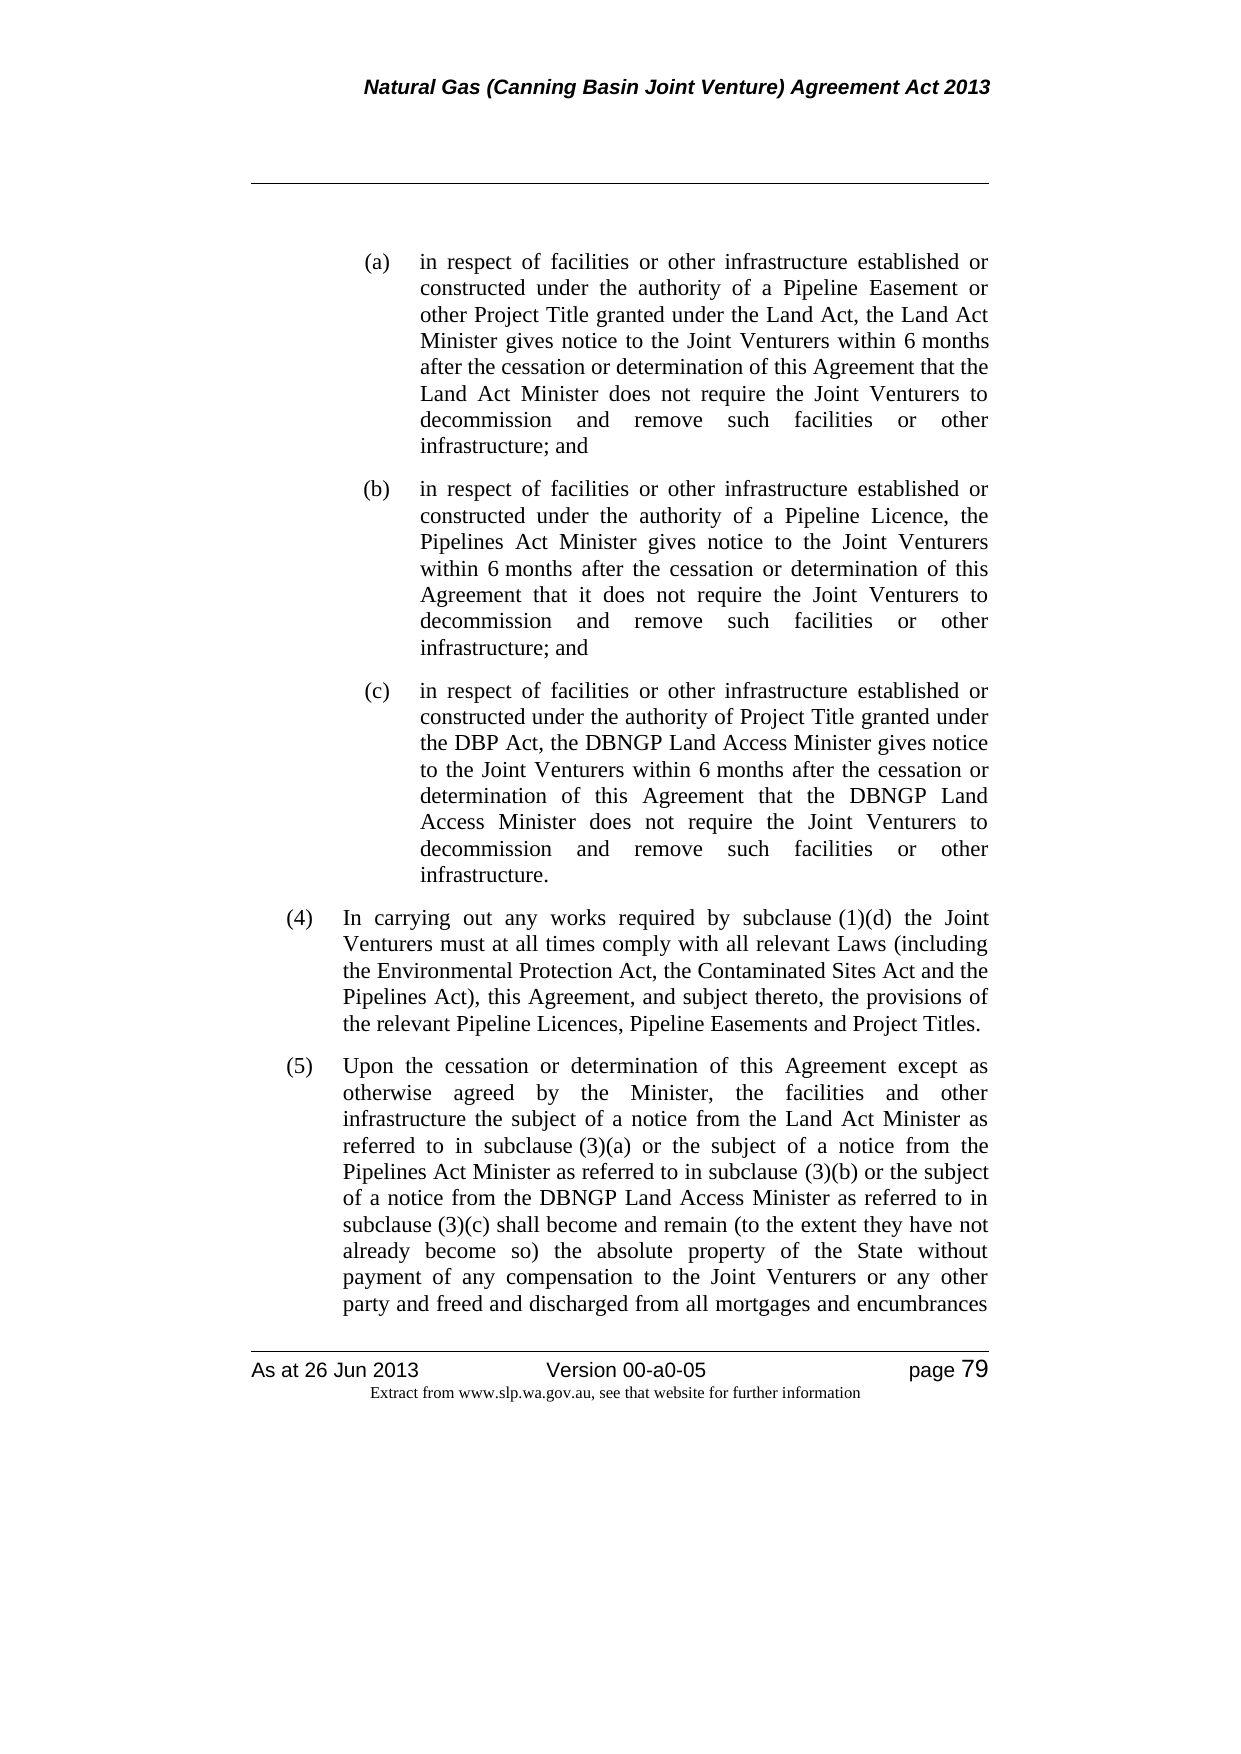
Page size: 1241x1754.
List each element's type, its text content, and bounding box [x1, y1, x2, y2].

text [251, 1053, 989, 1316]
text (a) in respect of facilities or other infrastructure established or constructed under the authority of a Pipeline Easement or other Project Title granted under the Land Act, the Land Act Minister gives notice to the Joint Venturers within 6 months after the cessation or determination of this Agreement that the Land Act Minister does not require the Joint Venturers to decommission and remove such facilities or other infrastructure; and [251, 248, 989, 459]
text (b) in respect of facilities or other infrastructure established or constructed under the authority of a Pipeline Licence, the Pipelines Act Minister gives notice to the Joint Venturers within 6 months after the cessation or determination of this Agreement that it does not require the Joint Venturers to decommission and remove such facilities or other infrastructure; and [251, 476, 989, 660]
text (4) In carrying out any works required by subclause (1)(d) the Joint Venturers must at all times comply with all relevant Laws (including the Environmental Protection Act, the Contaminated Sites Act and the Pipelines Act), this Agreement, and subject thereto, the provisions of the relevant Pipeline Licences, Pipeline Easements and Project Titles. [251, 904, 989, 1036]
text (c) in respect of facilities or other infrastructure established or constructed under the authority of Project Title granted under the DBP Act, the DBNGP Land Access Minister gives notice to the Joint Venturers within 6 months after the cessation or determination of this Agreement that the DBNGP Land Access Minister does not require the Joint Venturers to decommission and remove such facilities or other infrastructure. [251, 677, 989, 887]
